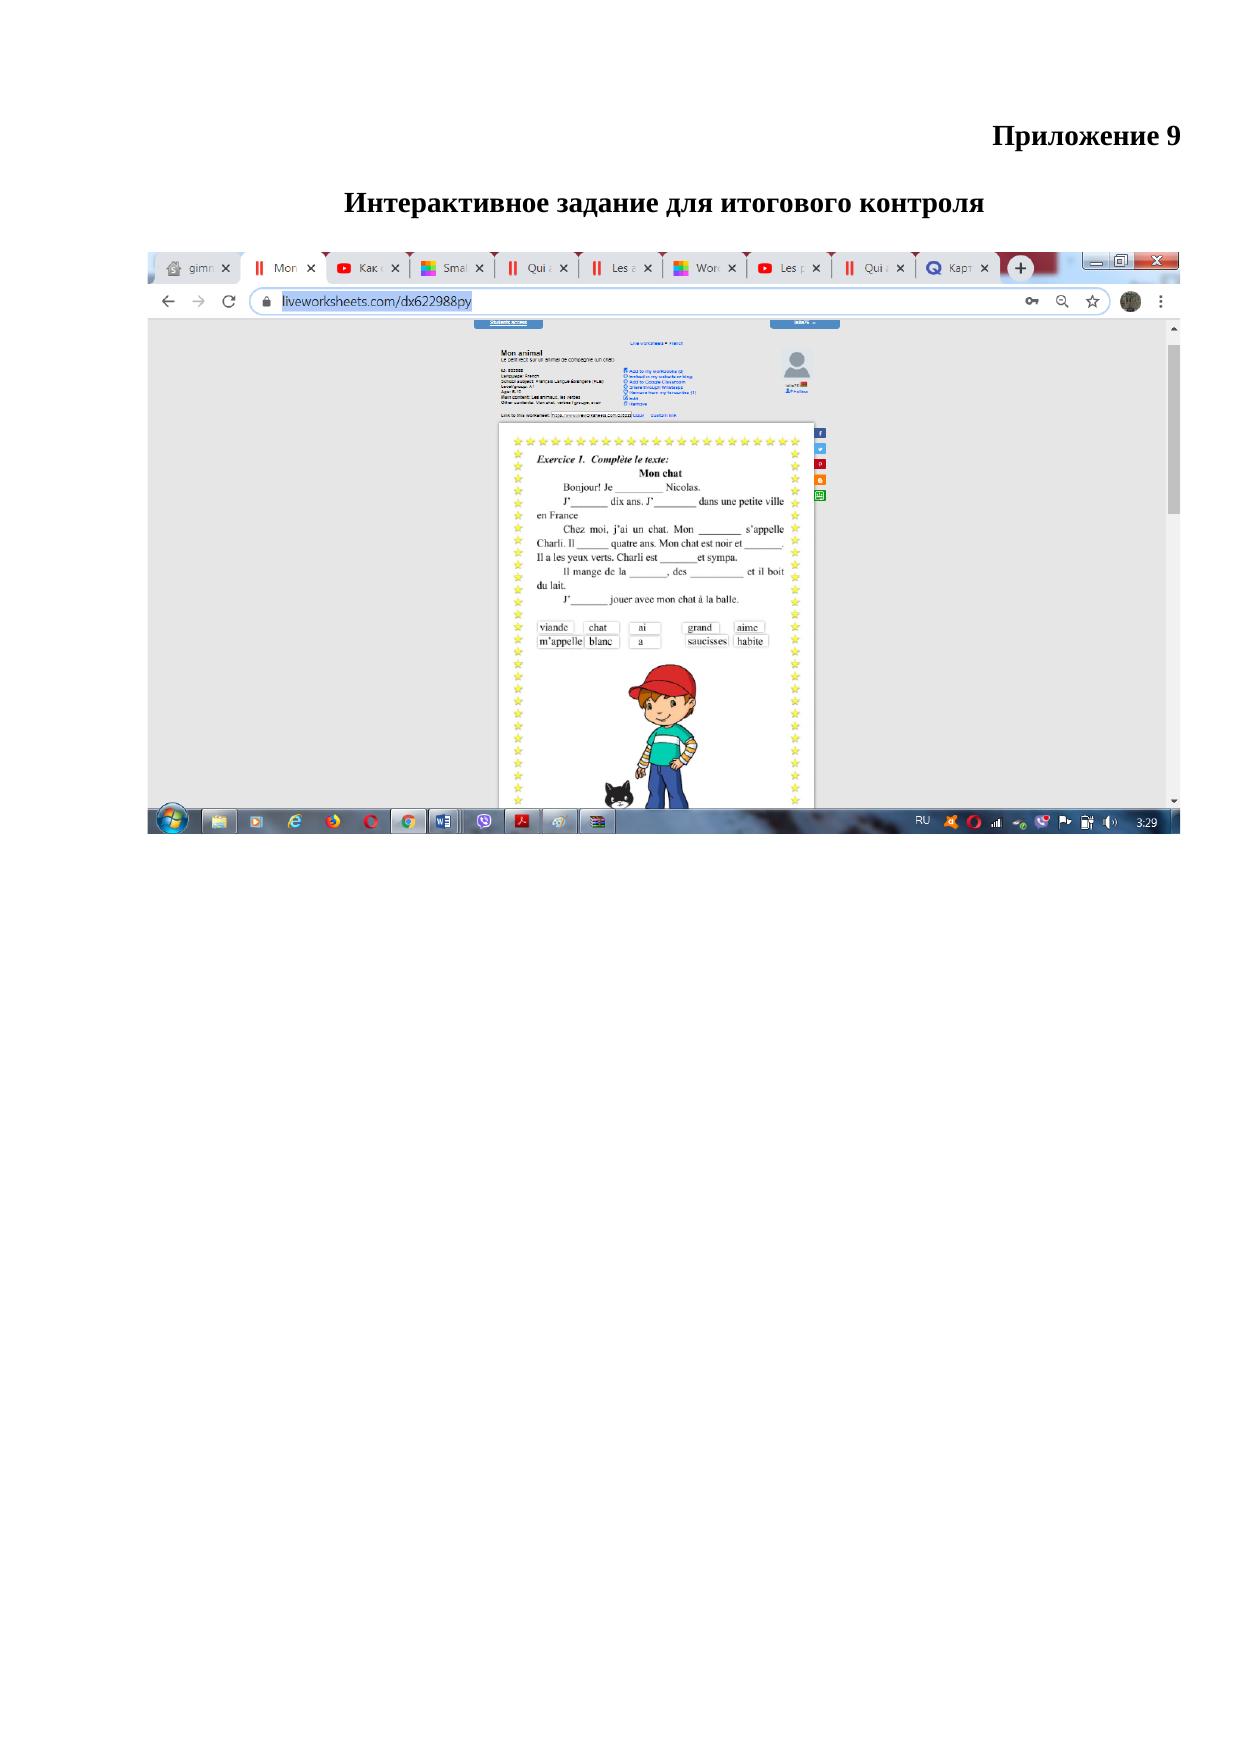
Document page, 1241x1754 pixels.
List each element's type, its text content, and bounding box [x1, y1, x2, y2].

text Интерактивное задание для итогового контроля [148, 185, 1181, 219]
picture [147, 252, 1181, 834]
text Приложение 9 [148, 118, 1181, 152]
